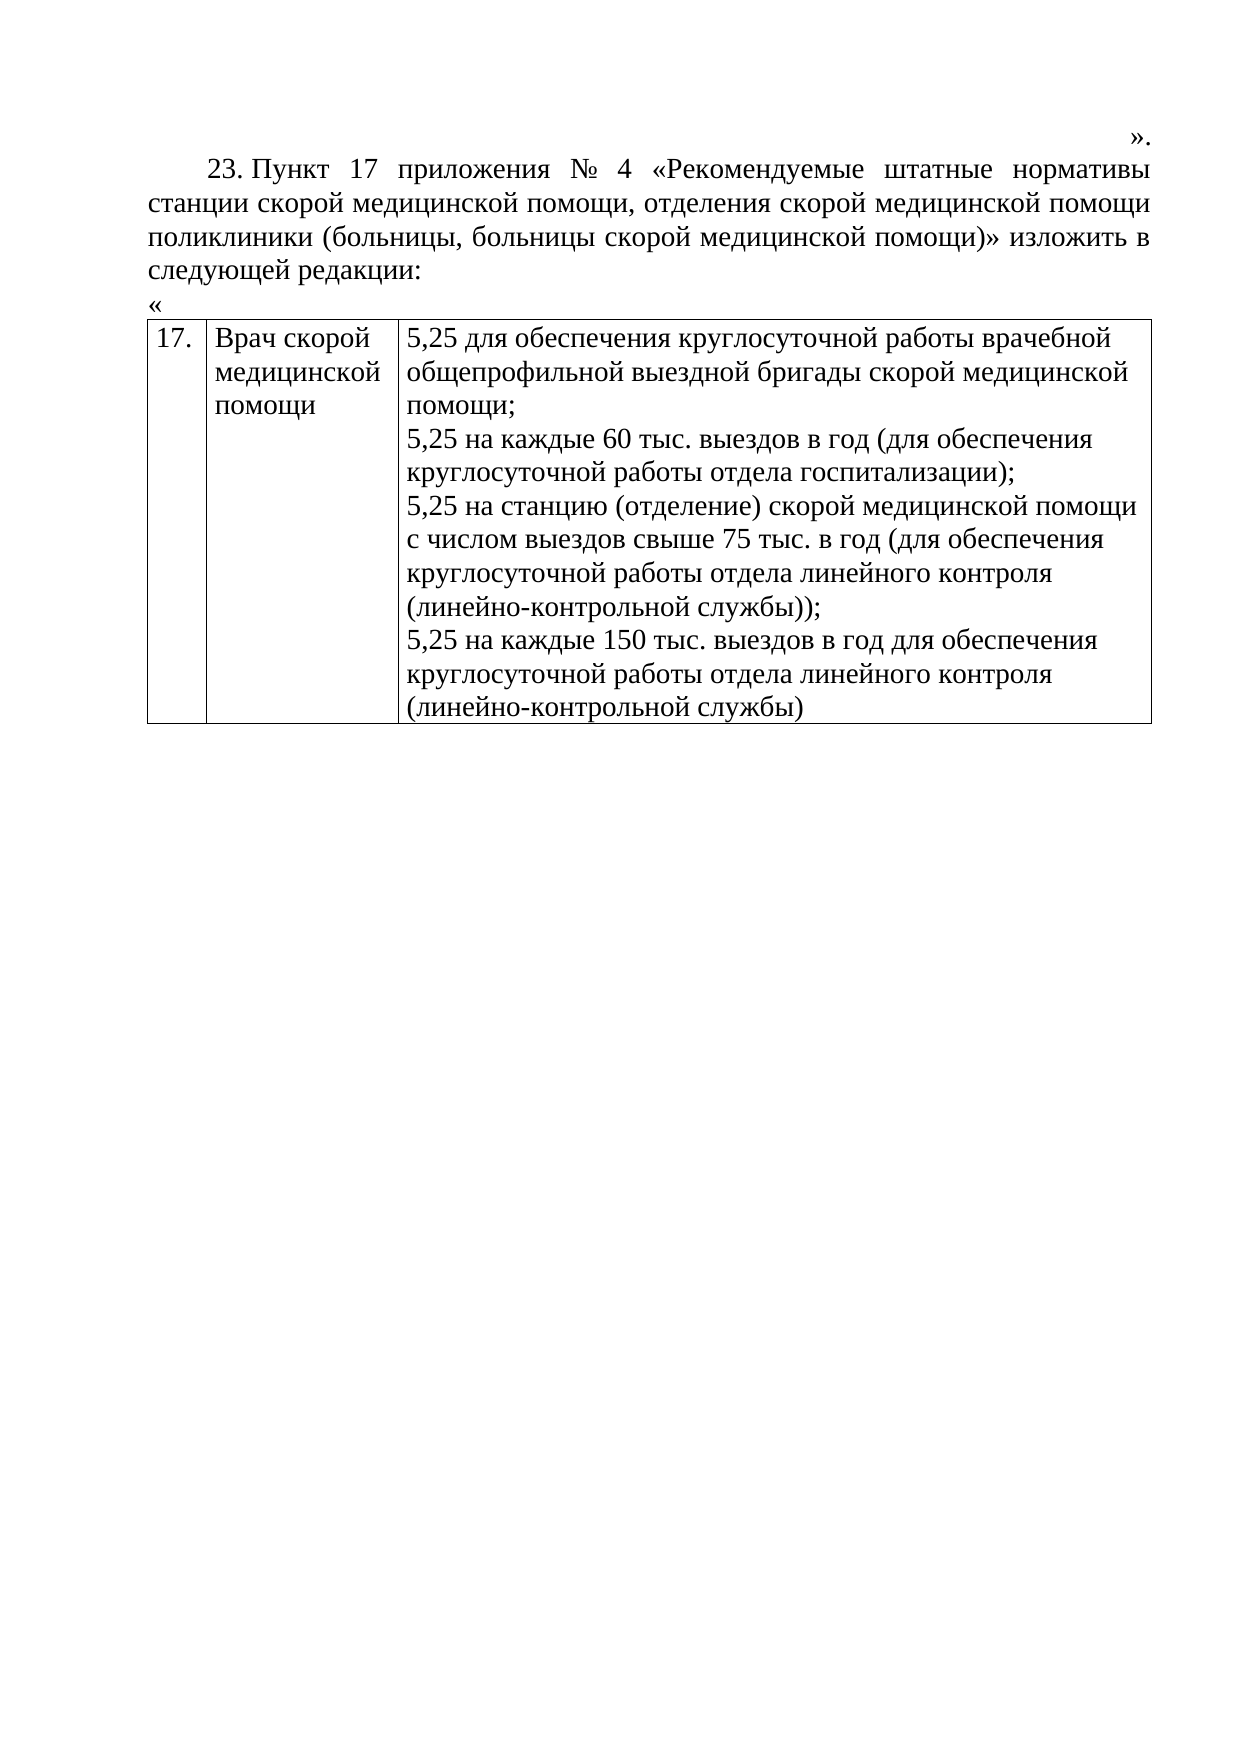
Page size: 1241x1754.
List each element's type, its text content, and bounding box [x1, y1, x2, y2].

text « [148, 286, 1152, 319]
table_header 5,25 для обеспечения круглосуточной работы врачебной общепрофильной выездной бригады скорой медицинской помощи; 5,25 на каждые 60 тыс. выездов в год (для обеспечения круглосуточной работы отдела госпитализации); 5,25 на станцию (отделение) скорой медицинской помощи с числом выездов свыше 75 тыс. в год (для обеспечения круглосуточной работы отдела линейного контроля (линейно-контрольной службы)); 5,25 на каждые 150 тыс. выездов в год для обеспечения круглосуточной работы отдела линейного контроля (линейно-контрольной службы) [399, 320, 1151, 723]
table_header Врач скорой медицинской помощи [207, 320, 398, 723]
table_header 17. [148, 320, 206, 723]
list Пункт 17 приложения № 4 «Рекомендуемые штатные нормативы станции скорой медицинской помощи, отделения скорой медицинской помощи поликлиники (больницы, больницы скорой медицинской помощи)» изложить в следующей редакции: [148, 152, 1152, 286]
list ». [148, 118, 1152, 152]
